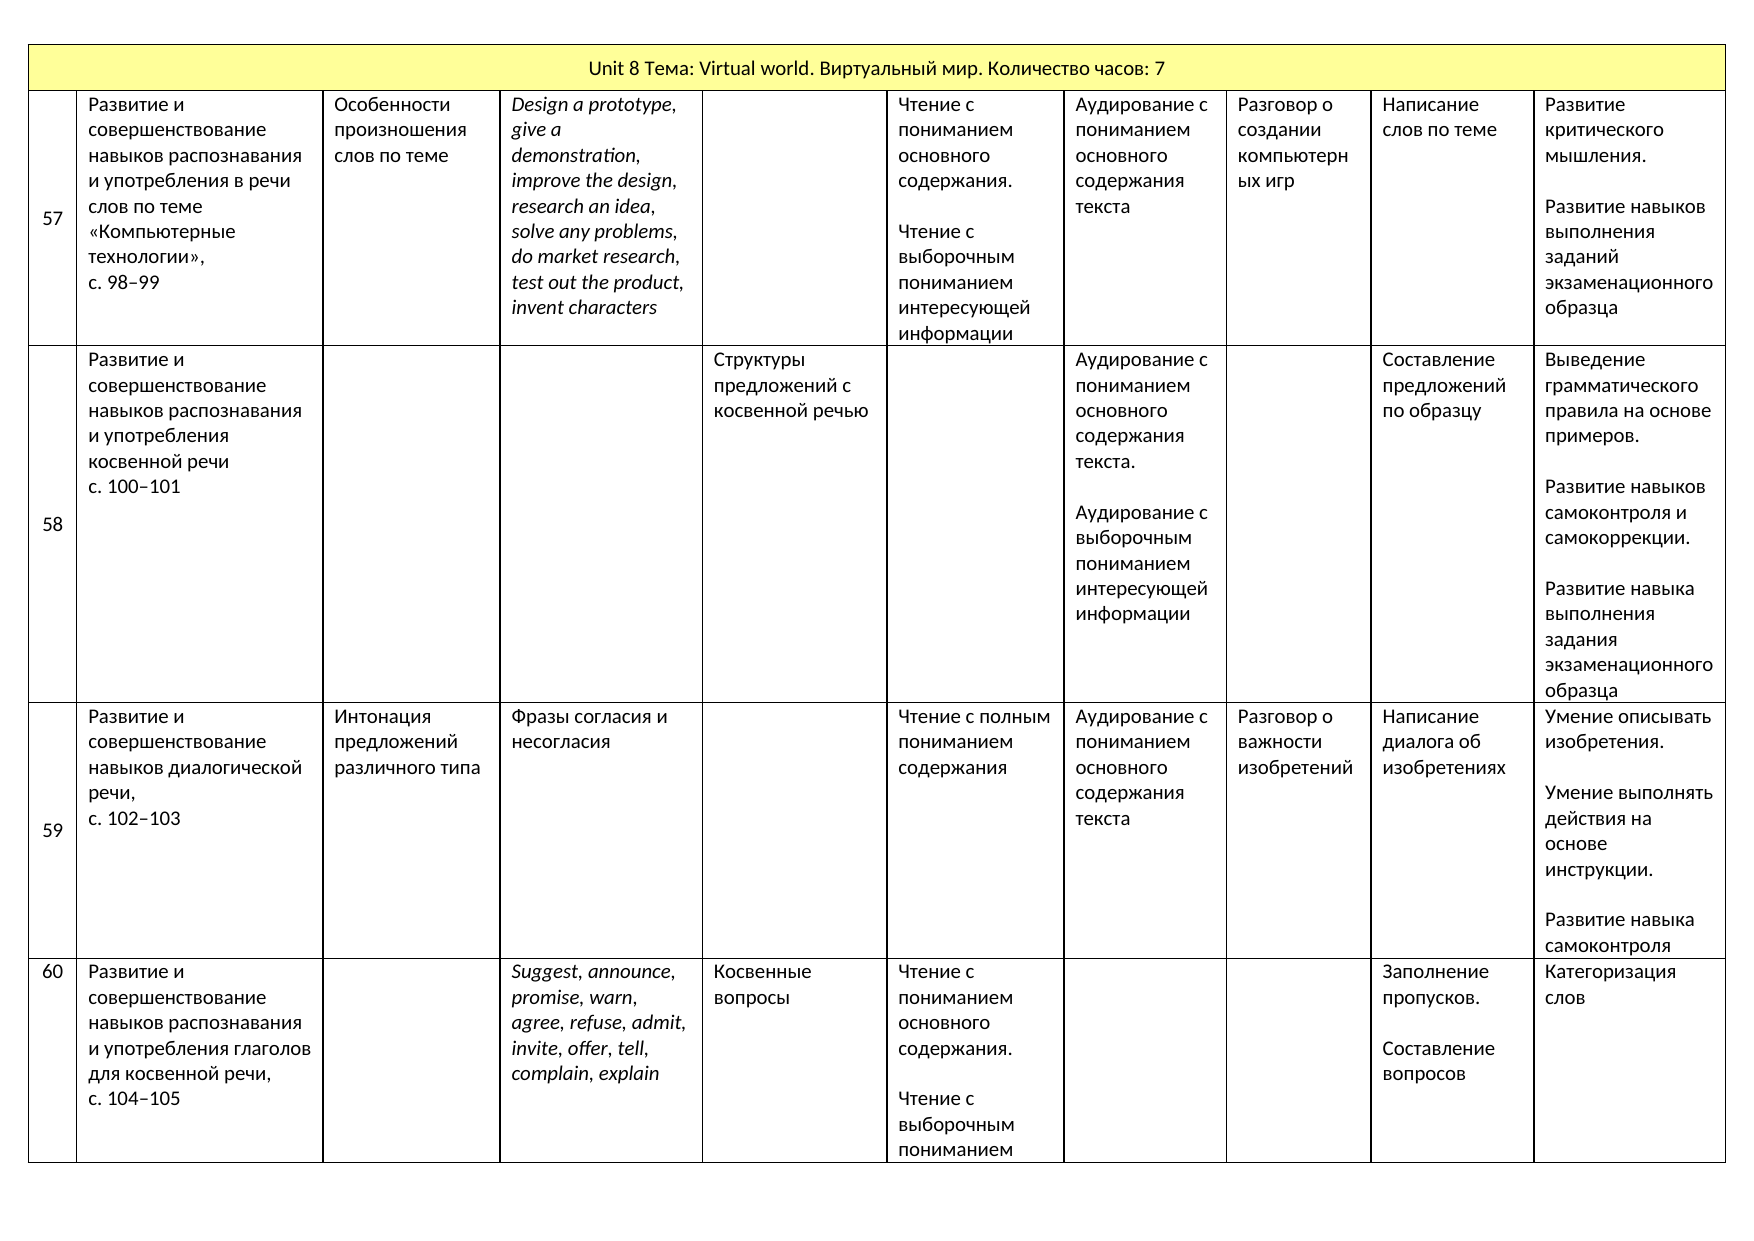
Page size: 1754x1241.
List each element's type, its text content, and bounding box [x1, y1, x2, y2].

table_cell Чтение с полным пониманием содержания [888, 703, 1063, 957]
table_cell Разговор о важности изобретений [1227, 703, 1370, 957]
table_cell [703, 91, 886, 345]
table_cell 59 [29, 703, 76, 957]
table_cell [324, 959, 499, 1162]
table_cell Развитие и совершенствование навыков распознавания и употребления в речи слов по теме «Компьютерные технологии», с. 98–99 [77, 91, 322, 345]
table_cell Особенности произношения слов по теме [324, 91, 499, 345]
table_cell Фразы согласия и несогласия [501, 703, 702, 957]
table_cell Развитие и совершенствование навыков распознавания и употребления косвенной речи с. 100–101 [77, 346, 322, 702]
table_cell Аудирование с пониманием основного содержания текста [1065, 91, 1226, 345]
table_cell [888, 346, 1063, 702]
table_cell [1227, 346, 1370, 702]
table_cell [1065, 959, 1226, 1162]
table_cell [1227, 959, 1370, 1162]
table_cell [77, 959, 322, 1162]
table_cell Аудирование с пониманием основного содержания текста [1065, 703, 1226, 957]
table_cell Интонация предложений различного типа [324, 703, 499, 957]
table_cell Написание диалога об изобретениях [1372, 703, 1533, 957]
table_cell Категоризация слов [1535, 959, 1725, 1162]
table_cell Развитие и совершенствование навыков диалогической речи, с. 102–103 [77, 703, 322, 957]
table_cell 60 [29, 959, 76, 1162]
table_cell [501, 959, 702, 1162]
table_cell Чтение с пониманием основного содержания. Чтение с выборочным пониманием интересующей информации [888, 91, 1063, 345]
table_cell [703, 703, 886, 957]
table_cell Умение описывать изобретения. Умение выполнять действия на основе инструкции. Развитие навыка самоконтроля [1535, 703, 1725, 957]
table_cell Косвенные вопросы [703, 959, 886, 1162]
table_cell [501, 346, 702, 702]
table_cell Структуры предложений с косвенной речью [703, 346, 886, 702]
table_cell 57 [29, 91, 76, 345]
table_cell Аудирование с пониманием основного содержания текста. Аудирование с выборочным пониманием интересующей информации [1065, 346, 1226, 702]
table_cell Unit 8 Тема: Virtual world. Виртуальный мир. Количество часов: 7 [29, 45, 1725, 90]
table_cell Выведение грамматического правила на основе примеров. Развитие навыков самоконтроля и самокоррекции. Развитие навыка выполнения задания экзаменационного образца [1535, 346, 1725, 702]
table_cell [888, 959, 1063, 1162]
table_cell [324, 346, 499, 702]
table_cell Design a prototype, give a demonstration, improve the design, research an idea, solve any problems, do market research, test out the product, invent characters [501, 91, 702, 345]
table_cell 58 [29, 346, 76, 702]
table_cell Разговор о создании компьютерных игр [1227, 91, 1370, 345]
table_cell Развитие критического мышления. Развитие навыков выполнения заданий экзаменационного образца [1535, 91, 1725, 345]
table_cell Написание слов по теме [1372, 91, 1533, 345]
table_cell Составление предложений по образцу [1372, 346, 1533, 702]
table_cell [1372, 959, 1533, 1162]
